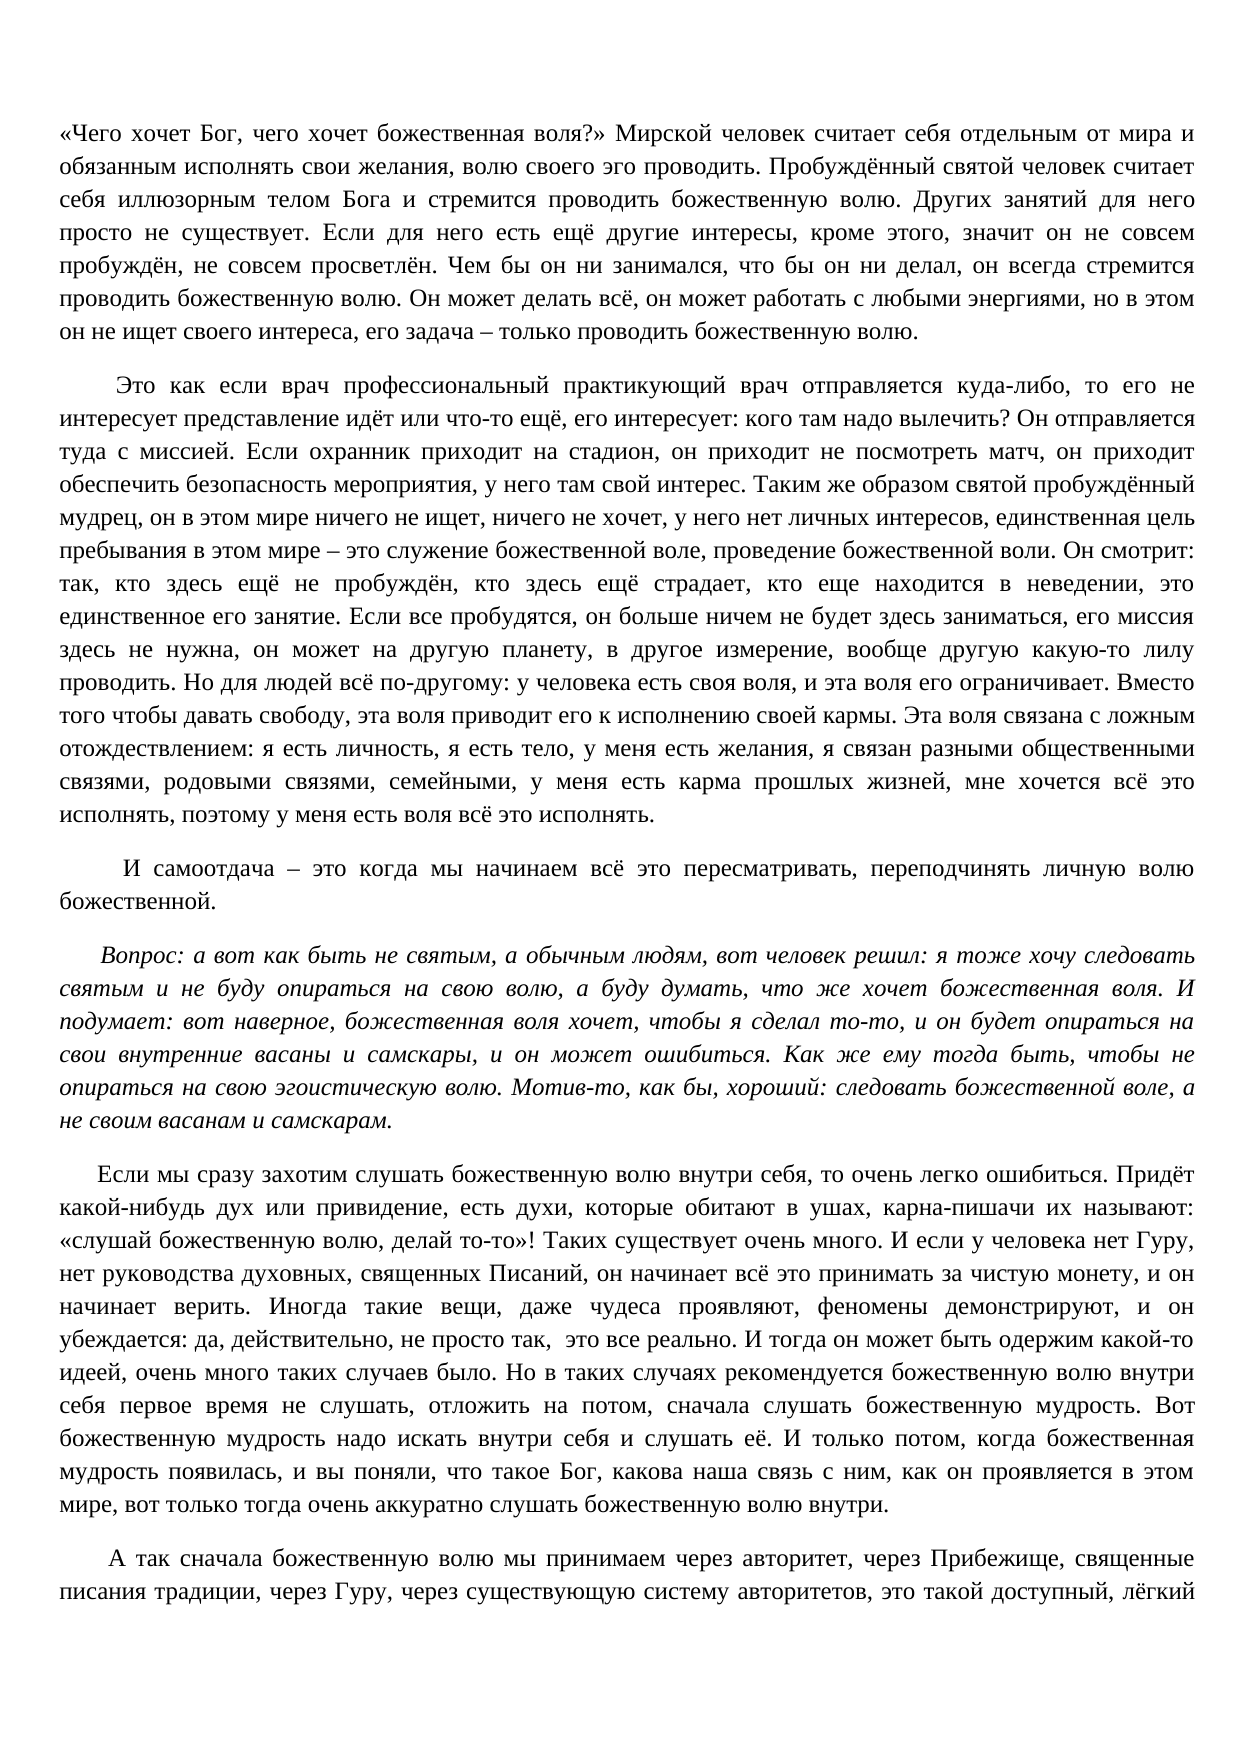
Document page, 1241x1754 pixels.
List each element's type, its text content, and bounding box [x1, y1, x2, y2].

text Если мы сразу захотим слушать божественную волю внутри себя, то очень легко ошибиться. Придёт какой-нибудь дух или привидение, есть духи, которые обитают в ушах, карна-пишачи их называют: «слушай божественную волю, делай то-то»! Таких существует очень много. И если у человека нет Гуру, нет руководства духовных, священных Писаний, он начинает всё это принимать за чистую монету, и он начинает верить. Иногда такие вещи, даже чудеса проявляют, феномены демонстрируют, и он убеждается: да, действительно, не просто так, это все реально. И тогда он может быть одержим какой-то идеей, очень много таких случаев было. Но в таких случаях рекомендуется божественную волю внутри себя первое время не слушать, отложить на потом, сначала слушать божественную мудрость. Вот божественную мудрость надо искать внутри себя и слушать её. И только потом, когда божественная мудрость появилась, и вы поняли, что такое Бог, какова наша связь с ним, как он проявляется в этом мире, вот только тогда очень аккуратно слушать божественную волю внутри. [59, 1159, 1196, 1518]
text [59, 1543, 1196, 1605]
text И самоотдача – это когда мы начинаем всё это пересматривать, переподчинять личную волю божественной. [59, 853, 1196, 915]
text Это как если врач профессиональный практикующий врач отправляется куда-либо, то его не интересует представление идёт или что-то ещё, его интересует: кого там надо вылечить? Он отправляется туда с миссией. Если охранник приходит на стадион, он приходит не посмотреть матч, он приходит обеспечить безопасность мероприятия, у него там свой интерес. Таким же образом святой пробуждённый мудрец, он в этом мире ничего не ищет, ничего не хочет, у него нет личных интересов, единственная цель пребывания в этом мире – это служение божественной воле, проведение божественной воли. Он смотрит: так, кто здесь ещё не пробуждён, кто здесь ещё страдает, кто еще находится в неведении, это единственное его занятие. Если все пробудятся, он больше ничем не будет здесь заниматься, его миссия здесь не нужна, он может на другую планету, в другое измерение, вообще другую какую-то лилу проводить. Но для людей всё по-другому: у человека есть своя воля, и эта воля его ограничивает. Вместо того чтобы давать свободу, эта воля приводит его к исполнению своей кармы. Эта воля связана с ложным отождествлением: я есть личность, я есть тело, у меня есть желания, я связан разными общественными связями, родовыми связями, семейными, у меня есть карма прошлых жизней, мне хочется всё это исполнять, поэтому у меня есть воля всё это исполнять. [59, 370, 1196, 828]
text Вопрос: а вот как быть не святым, а обычным людям, вот человек решил: я тоже хочу следовать святым и не буду опираться на свою волю, а буду думать, что же хочет божественная воля. И подумает: вот наверное, божественная воля хочет, чтобы я сделал то-то, и он будет опираться на свои внутренние васаны и самскары, и он может ошибиться. Как же ему тогда быть, чтобы не опираться на свою эгоистическую волю. Мотив-то, как бы, хороший: следовать божественной воле, а не своим васанам и самскарам. [59, 940, 1196, 1134]
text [59, 118, 1196, 345]
